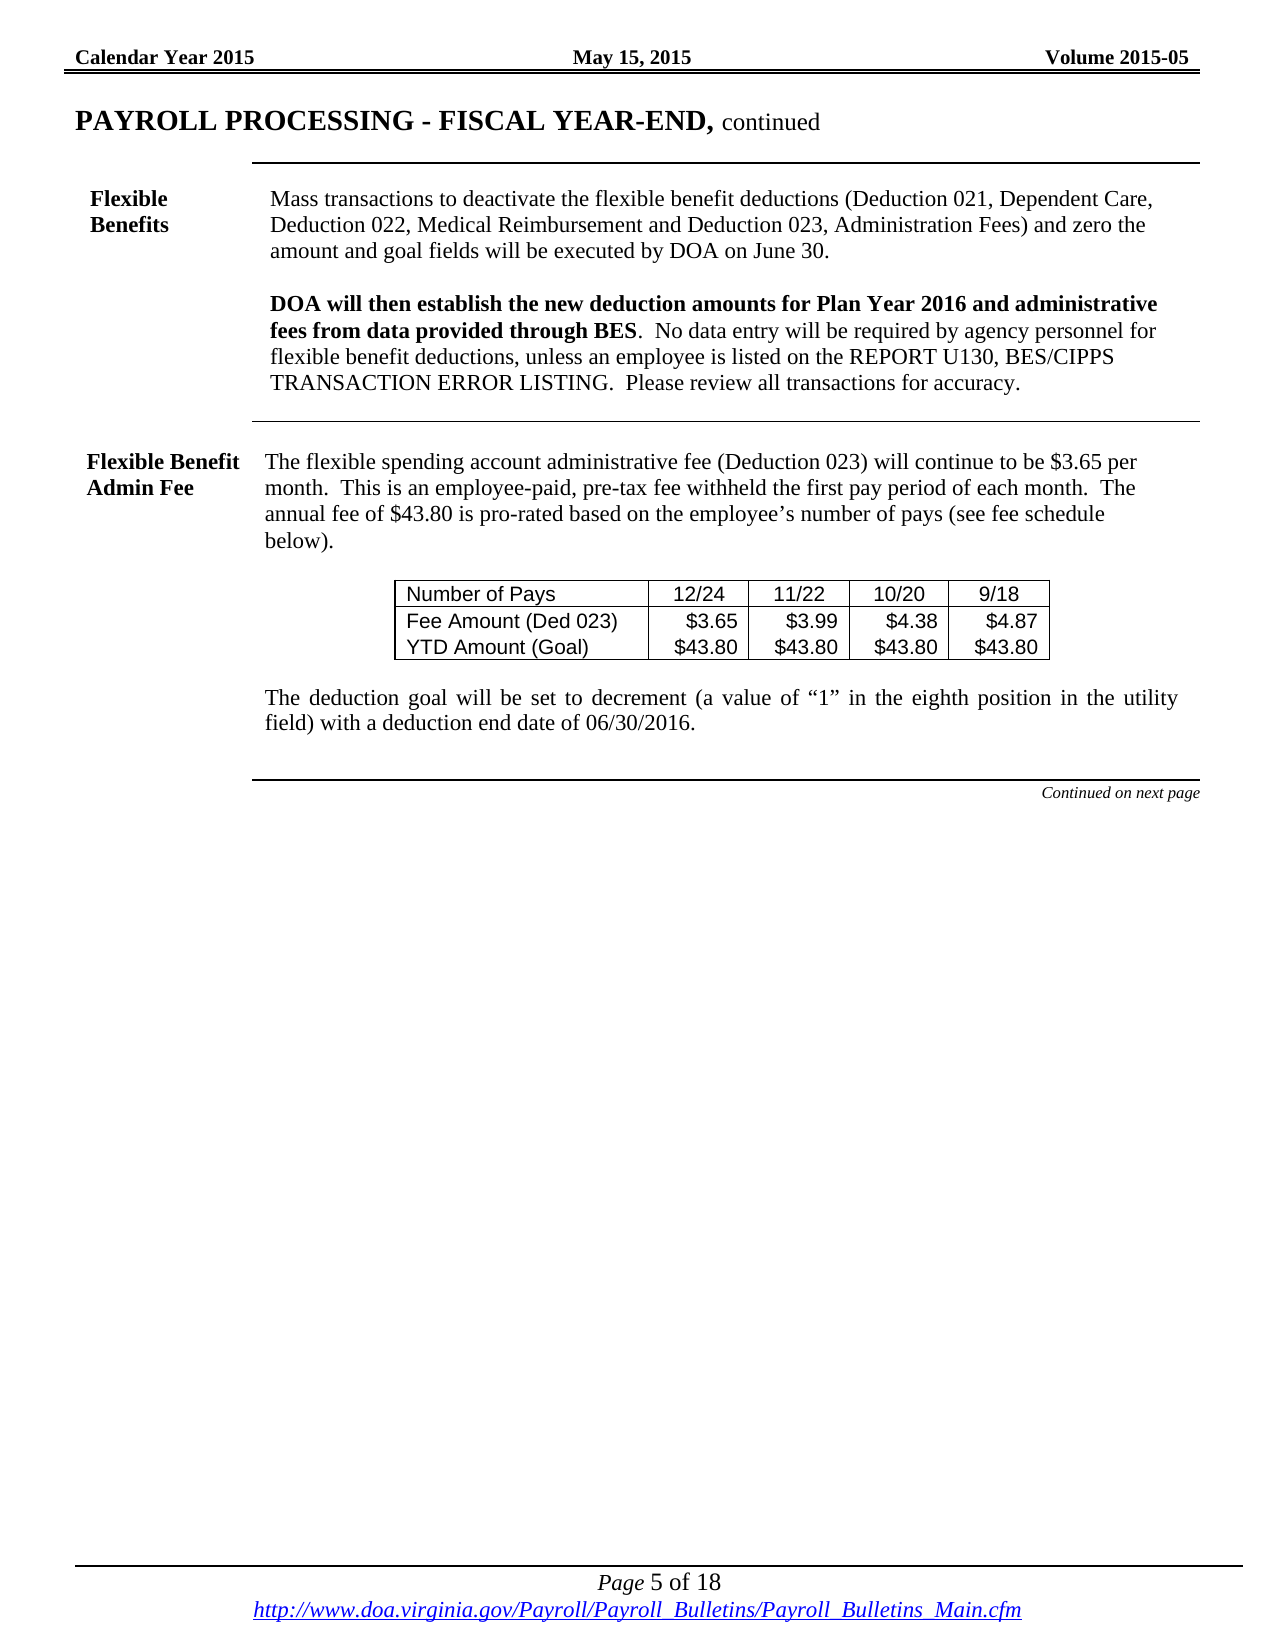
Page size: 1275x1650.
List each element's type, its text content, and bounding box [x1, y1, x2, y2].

table_header The flexible spending account administrative fee (Deduction 023) will continue to be $3.65 per month. This is an employee-paid, pre-tax fee withheld the first pay period of each month. The annual fee of $43.80 is pro-rated based on the employee’s number of pays (see fee schedule below). The deduction goal will be set to decrement (a value of “1” in the eighth position in the utility field) with a deduction end date of 06/30/2016. [253, 448, 1191, 760]
table_header Mass transactions to deactivate the flexible benefit deductions (Deduction 021, Dependent Care, Deduction 022, Medical Reimbursement and Deduction 023, Administration Fees) and zero the amount and goal fields will be executed by DOA on June 30. DOA will then establish the new deduction amounts for Plan Year 2016 and administrative fees from data provided through BES. No data entry will be required by agency personnel for flexible benefit deductions, unless an employee is listed on the REPORT U130, BES/CIPPS TRANSACTION ERROR LISTING. Please review all transactions for accuracy. [259, 185, 1196, 396]
table_header Flexible Benefits [79, 185, 259, 396]
text Continued on next page [252, 781, 1200, 802]
table_header Flexible Benefit Admin Fee [75, 448, 253, 760]
text PAYROLL PROCESSING - FISCAL YEAR-END, continued [75, 103, 1200, 137]
